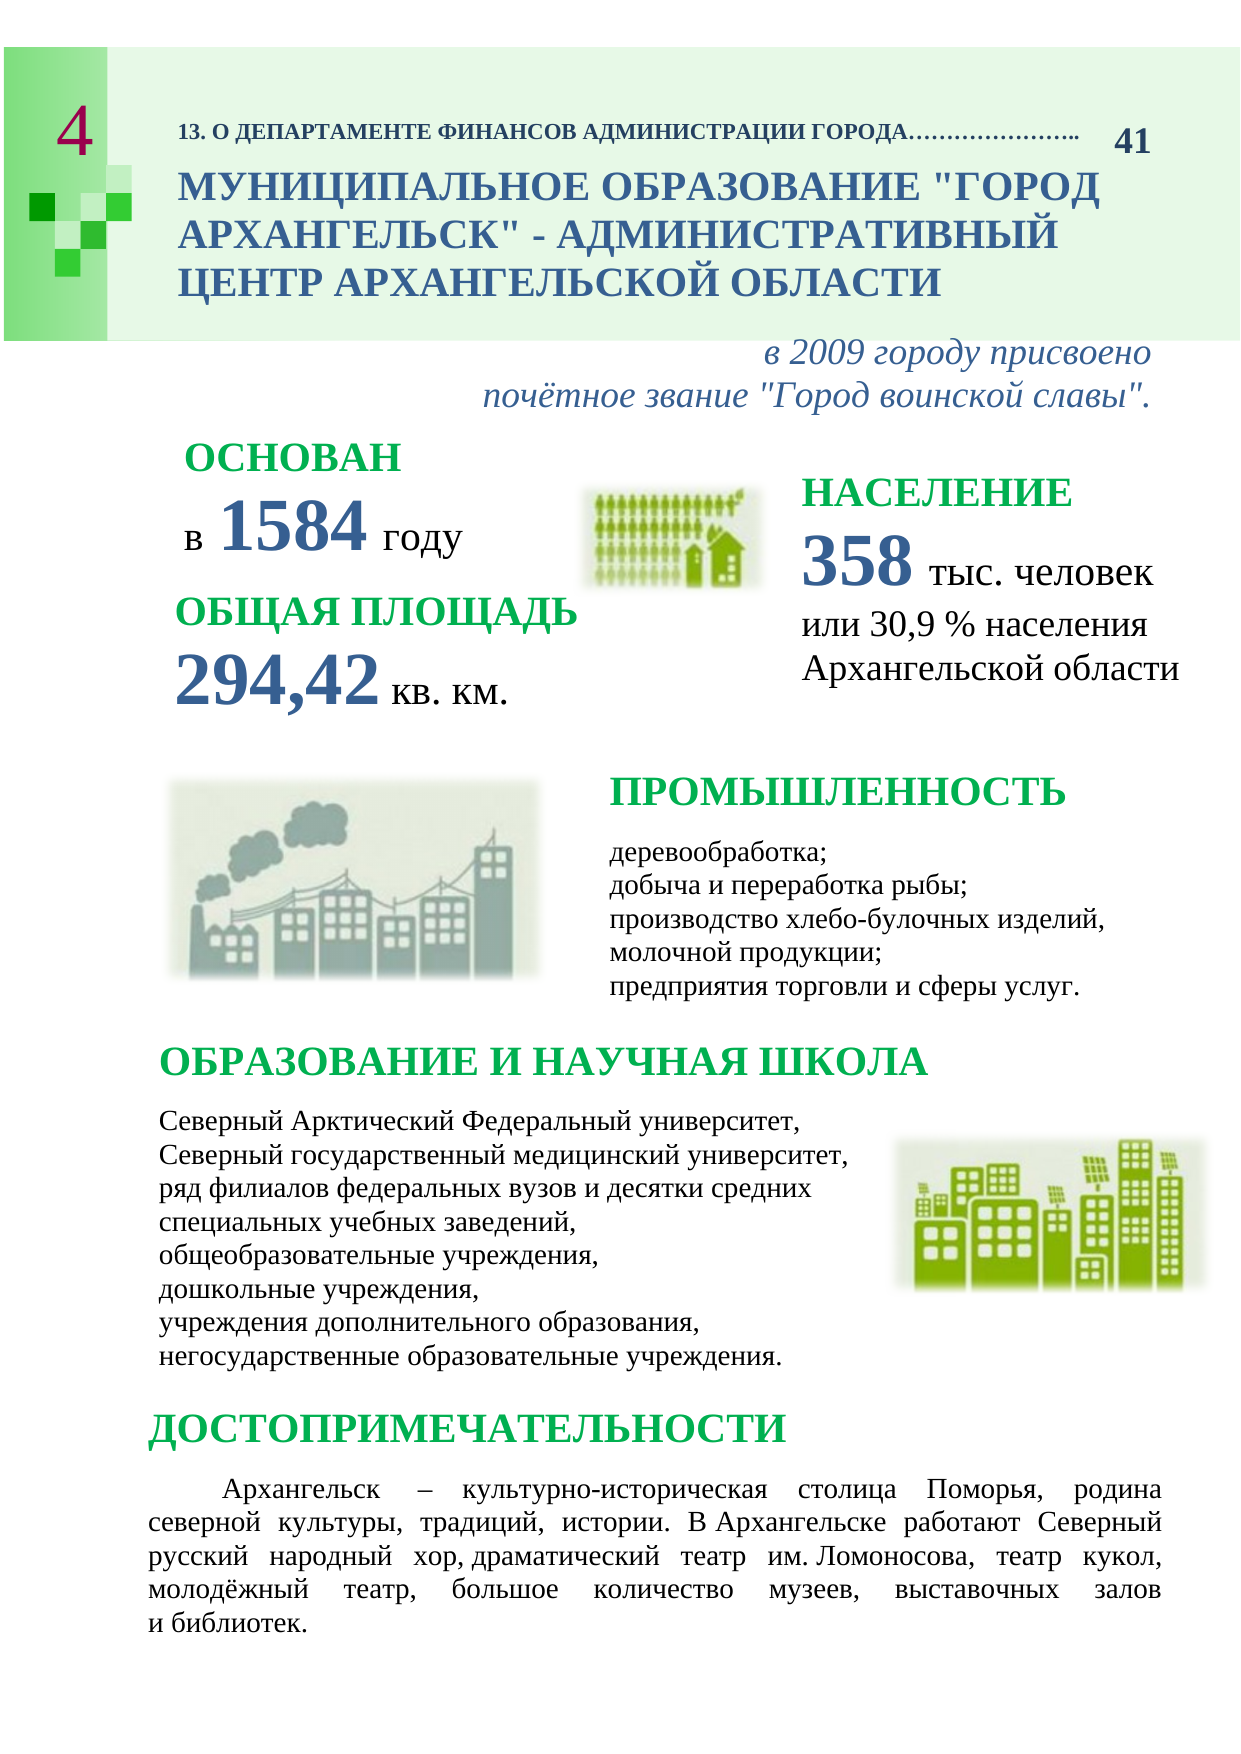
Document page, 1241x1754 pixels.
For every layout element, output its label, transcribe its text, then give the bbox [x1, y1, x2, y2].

text МУНИЦИПАЛЬНОЕ ОБРАЗОВАНИЕ "ГОРОД АРХАНГЕЛЬСК" - АДМИНИСТРАТИВНЫЙ ЦЕНТР АРХАНГЕЛЬСКОЙ ОБЛАСТИ [177, 161, 1166, 305]
table_cell 41 [1103, 118, 1163, 161]
picture [902, 1146, 1199, 1281]
text в 2009 городу присвоено почётное звание "Город воинской славы". [177, 329, 1152, 415]
picture [176, 787, 533, 970]
table_cell 13. О ДЕПАРТАМЕНТЕ ФИНАНСОВ АДМИНИСТРАЦИИ ГОРОДА………………….. [166, 118, 1103, 161]
picture [589, 495, 755, 581]
